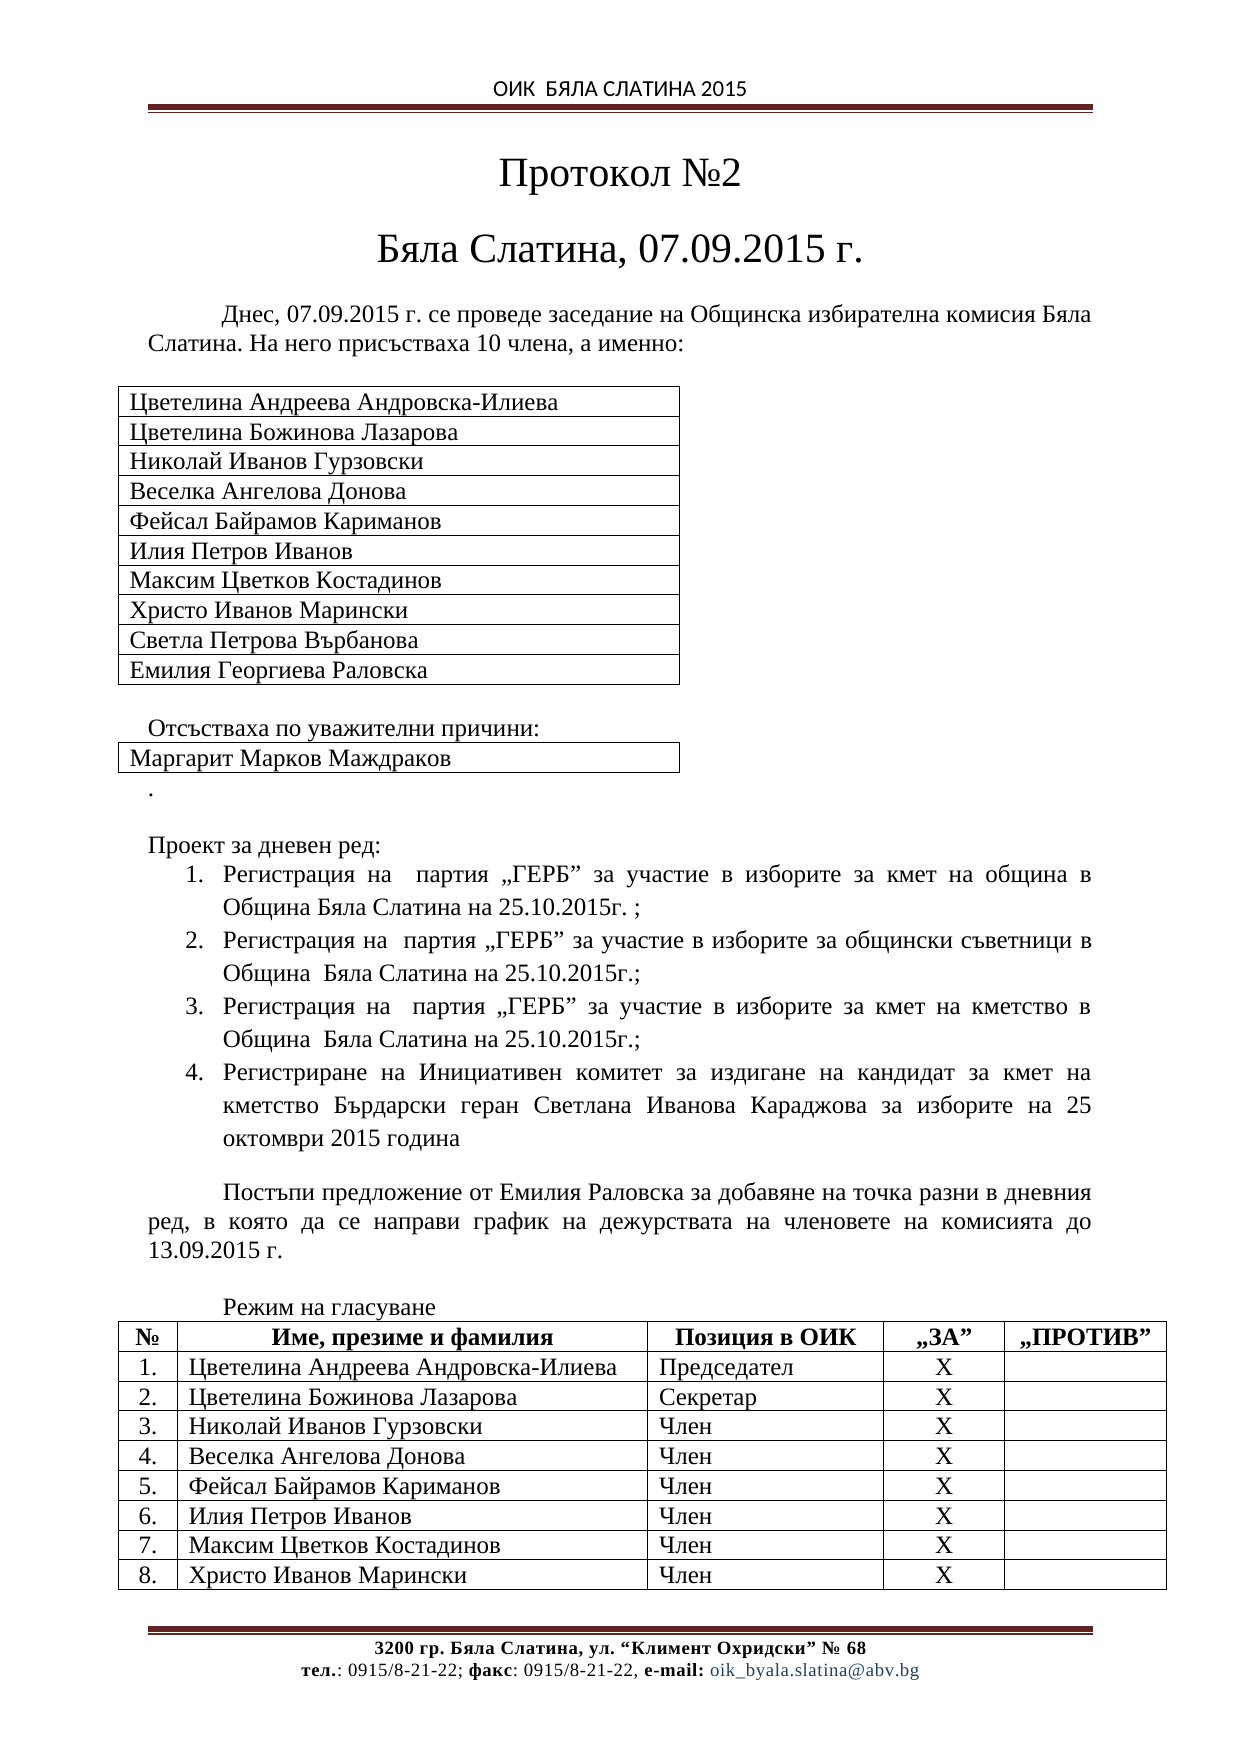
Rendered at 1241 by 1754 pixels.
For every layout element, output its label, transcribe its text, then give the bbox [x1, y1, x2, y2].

table_cell Председател [648, 1352, 883, 1381]
table_cell Секретар [648, 1382, 883, 1410]
table_cell Цветелина Божинова Лазарова [119, 417, 679, 445]
table_header „ЗА” [884, 1322, 1004, 1351]
table_header Цветелина Андреева Андровска-Илиева [119, 387, 679, 416]
table_cell 2. [119, 1382, 177, 1410]
table_cell [1005, 1560, 1166, 1589]
table_cell 8. [119, 1560, 177, 1589]
table_cell Николай Иванов Гурзовски [119, 446, 679, 475]
table_cell Член [648, 1411, 883, 1440]
table_cell Член [648, 1531, 883, 1559]
table_cell [1005, 1352, 1166, 1381]
text Днес, 07.09.2015 г. се проведе заседание на Общинска избирателна комисия Бяла Слатина. На него присъстваха 10 члена, а именно: [148, 299, 1093, 357]
table_header Позиция в ОИК [648, 1322, 883, 1351]
table_cell 3. [119, 1411, 177, 1440]
table_cell Емилия Георгиева Раловска [119, 655, 679, 684]
table_cell Веселка Ангелова Донова [178, 1441, 647, 1470]
table_cell Светла Петрова Върбанова [119, 625, 679, 654]
list Регистрация на партия „ГЕРБ” за участие в изборите за кмет на община в Община Бяла Слатина на 25.10.2015г. ; [185, 859, 1093, 921]
table_cell Николай Иванов Гурзовски [178, 1411, 647, 1440]
list Регистрация на партия „ГЕРБ” за участие в изборите за общински съветници в Община Бяла Слатина на 25.10.2015г.; [185, 925, 1093, 987]
table_cell Веселка Ангелова Донова [119, 476, 679, 505]
table_cell Христо Иванов Марински [119, 595, 679, 624]
text Режим на гласуване [223, 1292, 1093, 1321]
table_header Маргарит Марков Маждраков [119, 743, 679, 772]
text Проект за дневен ред: [148, 831, 1093, 859]
table_cell Цветелина Андреева Андровска-Илиева [178, 1352, 647, 1381]
table_cell Фейсал Байрамов Кариманов [119, 506, 679, 535]
list Регистриране на Инициативен комитет за издигане на кандидат за кмет на кметство Бърдарски геран Светлана Иванова Караджова за изборите на 25 октомври 2015 година [185, 1057, 1093, 1152]
text Отсъстваха по уважителни причини: [148, 713, 1093, 742]
table_header Име, презиме и фамилия [178, 1322, 647, 1351]
text Постъпи предложение от Емилия Раловска за добавяне на точка разни в дневния ред, в която да се направи график на дежурствата на членовете на комисията до 13.09.2015 г. [148, 1177, 1093, 1263]
table_cell 4. [119, 1441, 177, 1470]
table_cell Х [884, 1441, 1004, 1470]
table_cell [1005, 1501, 1166, 1529]
table_cell Член [648, 1471, 883, 1500]
table_cell 6. [119, 1501, 177, 1529]
table_header „ПРОТИВ” [1005, 1322, 1166, 1351]
table_cell Илия Петров Иванов [178, 1501, 647, 1529]
table_cell [1005, 1471, 1166, 1500]
table_cell Максим Цветков Костадинов [119, 566, 679, 594]
table_cell 7. [119, 1531, 177, 1559]
text Протокол №2 [148, 148, 1093, 196]
table_cell Х [884, 1382, 1004, 1410]
table_cell Член [648, 1501, 883, 1529]
table_cell Илия Петров Иванов [119, 536, 679, 564]
table_cell Х [884, 1352, 1004, 1381]
table_cell [1005, 1531, 1166, 1559]
table_cell Максим Цветков Костадинов [178, 1531, 647, 1559]
table_cell Х [884, 1560, 1004, 1589]
table_cell Христо Иванов Марински [178, 1560, 647, 1589]
table_cell [1005, 1382, 1166, 1410]
table_cell Х [884, 1501, 1004, 1529]
table_header № [119, 1322, 177, 1351]
table_cell 1. [119, 1352, 177, 1381]
list Регистрация на партия „ГЕРБ” за участие в изборите за кмет на кметство в Община Бяла Слатина на 25.10.2015г.; [185, 991, 1093, 1053]
table_cell [1005, 1411, 1166, 1440]
text . [148, 773, 1093, 802]
table_cell Х [884, 1411, 1004, 1440]
table_cell Х [884, 1471, 1004, 1500]
table_cell Цветелина Божинова Лазарова [178, 1382, 647, 1410]
table_cell Член [648, 1560, 883, 1589]
table_cell Фейсал Байрамов Кариманов [178, 1471, 647, 1500]
table_cell 5. [119, 1471, 177, 1500]
table_cell [1005, 1441, 1166, 1470]
table_cell Член [648, 1441, 883, 1470]
text Бяла Слатина, 07.09.2015 г. [148, 223, 1093, 271]
table_cell Х [884, 1531, 1004, 1559]
